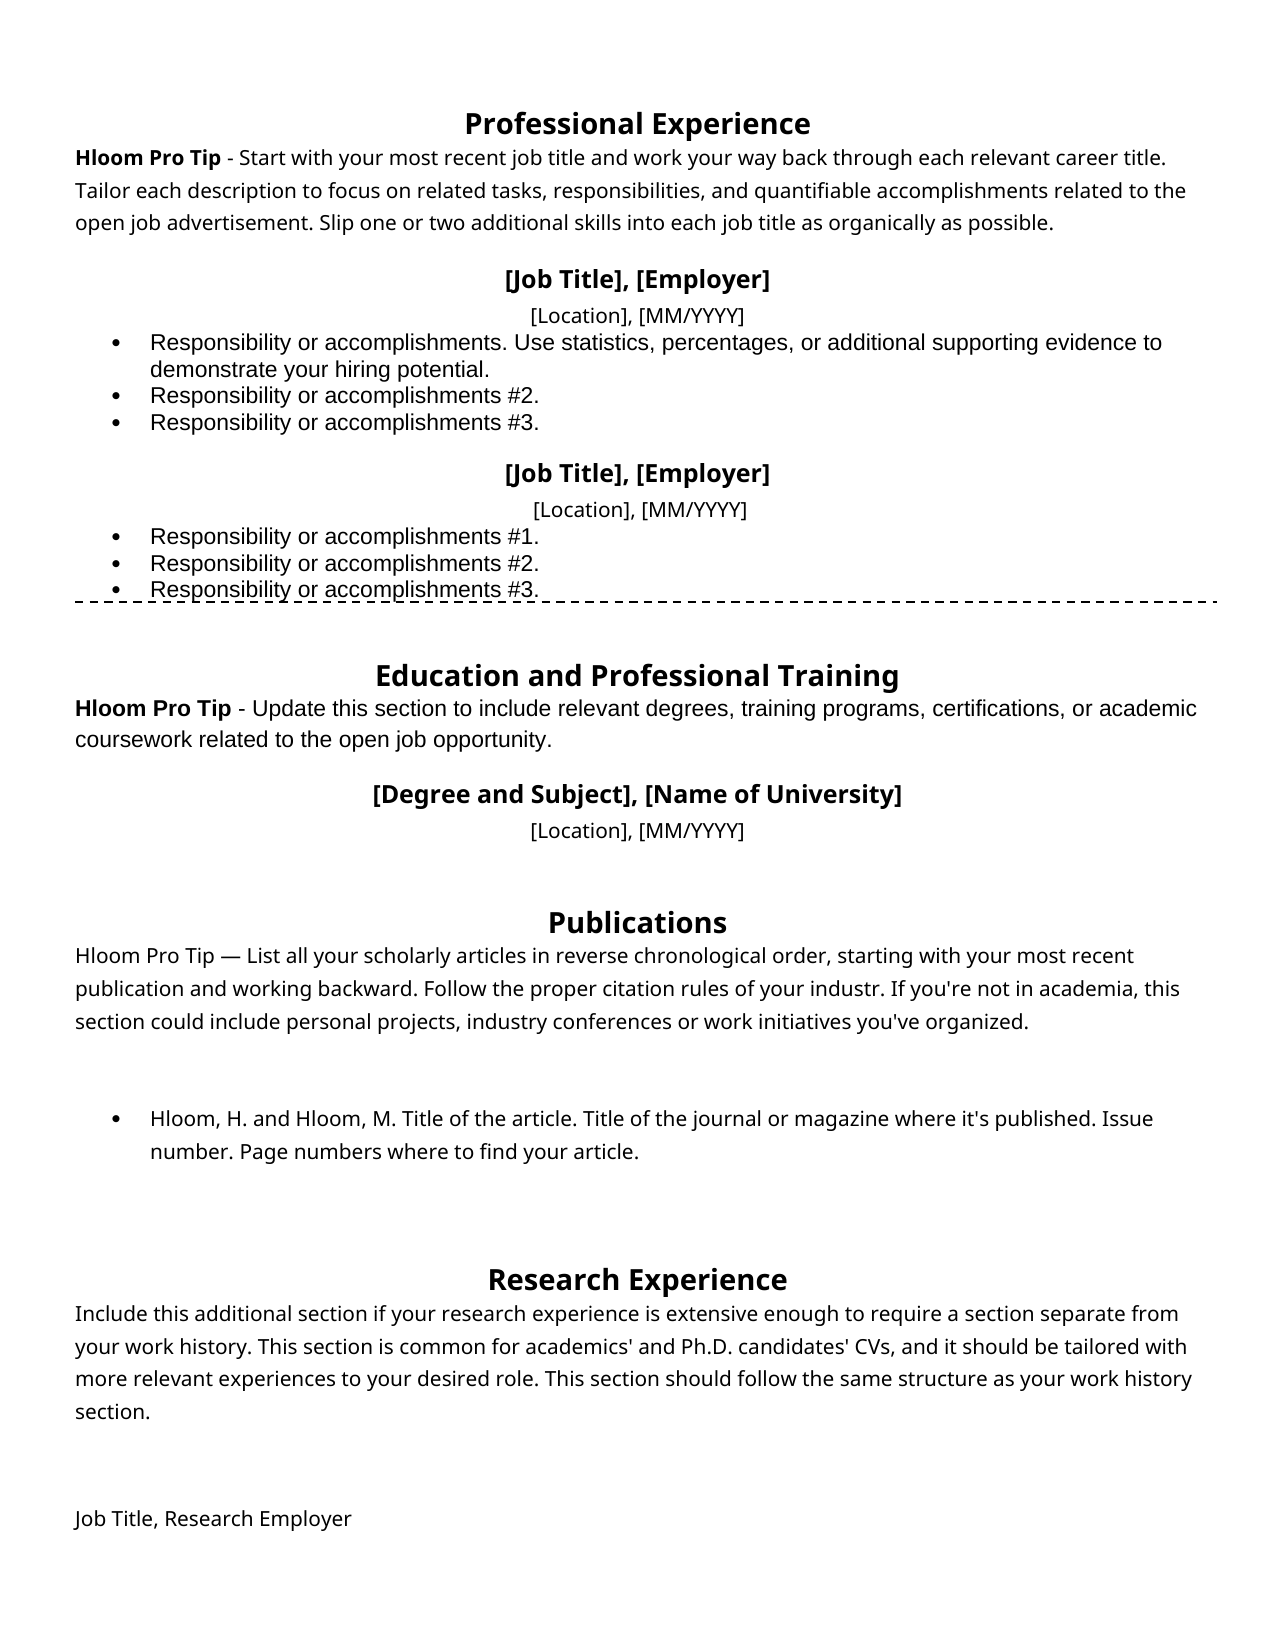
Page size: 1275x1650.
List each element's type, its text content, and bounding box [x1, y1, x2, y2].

text Hloom Pro Tip - Start with your most recent job title and work your way back through each relevant career title. Tailor each description to focus on related tasks, responsibilities, and quantifiable accomplishments related to the open job advertisement. Slip one or two additional skills into each job title as organically as possible. [75, 143, 1200, 237]
subtitle Education and Professional Training [75, 656, 1200, 695]
text [Location], [MM/YYYY] [75, 495, 1200, 523]
list Responsibility or accomplishments #2. [112, 382, 1200, 408]
text [Job Title], [Employer] [75, 262, 1200, 296]
text Include this additional section if your research experience is extensive enough to require a section separate from your work history. This section is common for academics' and Ph.D. candidates' CVs, and it should be tailored with more relevant experiences to your desired role. This section should follow the same structure as your work history section. [75, 1299, 1200, 1425]
list Responsibility or accomplishments #1. [112, 523, 1200, 549]
subtitle Publications [75, 902, 1200, 942]
list Responsibility or accomplishments #3. [112, 408, 1200, 435]
text [Location], [MM/YYYY] [75, 816, 1200, 844]
list Responsibility or accomplishments #2. [112, 549, 1200, 576]
text [Degree and Subject], [Name of University] [75, 777, 1200, 811]
list Responsibility or accomplishments. Use statistics, percentages, or additional supporting evidence to demonstrate your hiring potential. [112, 329, 1200, 382]
subtitle Research Experience [75, 1259, 1200, 1299]
text [Location], [MM/YYYY] [75, 301, 1200, 329]
text Job Title, Research Employer [75, 1504, 1200, 1532]
text Hloom Pro Tip — List all your scholarly articles in reverse chronological order, starting with your most recent publication and working backward. Follow the proper citation rules of your industr. If you're not in academia, this section could include personal projects, industry conferences or work initiatives you've organized. [75, 942, 1200, 1035]
list Hloom, H. and Hloom, M. Title of the article. Title of the journal or magazine where it's published. Issue number. Page numbers where to find your article. [112, 1104, 1200, 1166]
text [Job Title], [Employer] [75, 456, 1200, 490]
text Hloom Pro Tip - Update this section to include relevant degrees, training programs, certifications, or academic coursework related to the open job opportunity. [75, 695, 1200, 752]
subtitle Professional Experience [75, 103, 1200, 143]
list Responsibility or accomplishments #3. [112, 576, 1200, 602]
